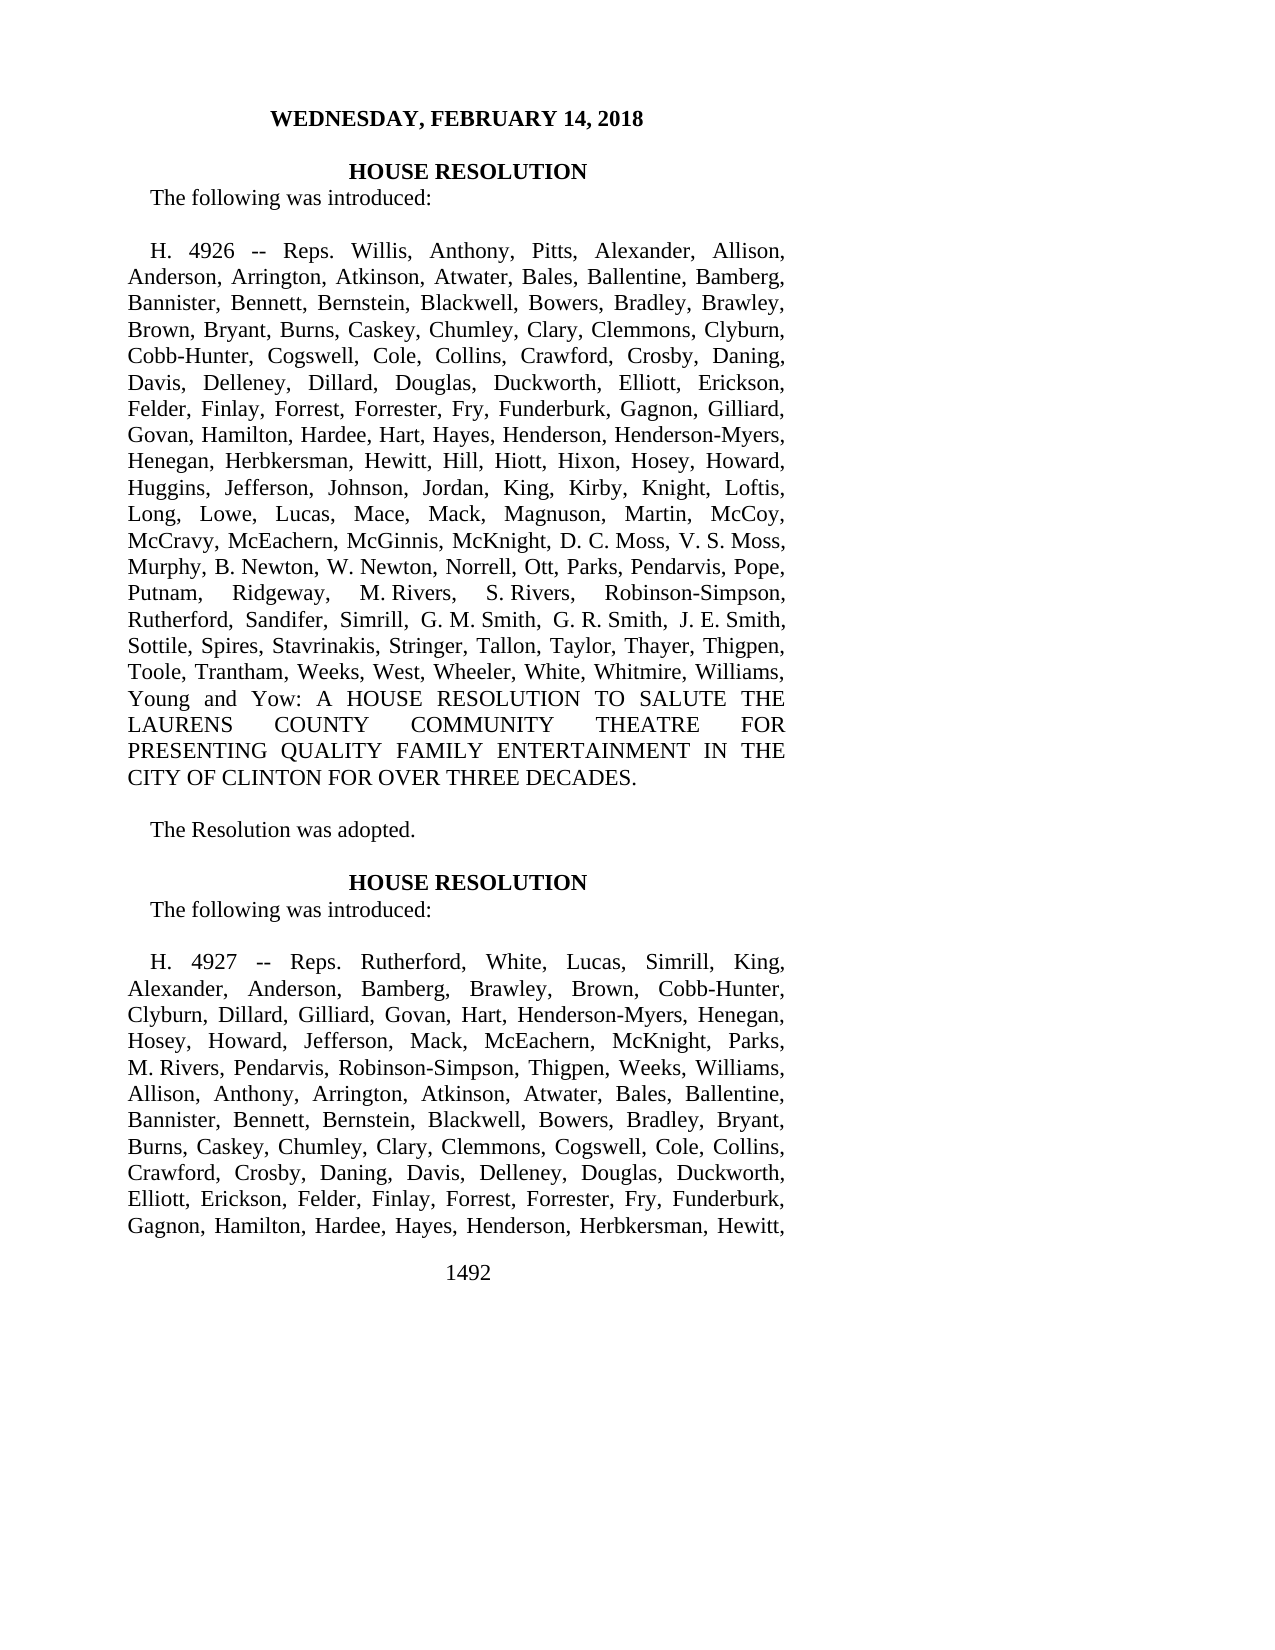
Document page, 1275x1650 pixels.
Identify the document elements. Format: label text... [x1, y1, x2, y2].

text The following was introduced: [127, 184, 786, 210]
text The Resolution was adopted. [127, 817, 786, 843]
text HOUSE RESOLUTION [127, 869, 786, 896]
text The following was introduced: [127, 896, 786, 922]
text H. 4926 -- Reps. Willis, Anthony, Pitts, Alexander, Allison, Anderson, Arrington, Atkinson, Atwater, Bales, Ballentine, Bamberg, Bannister, Bennett, Bernstein, Blackwell, Bowers, Bradley, Brawley, Brown, Bryant, Burns, Caskey, Chumley, Clary, Clemmons, Clyburn, Cobb-Hunter, Cogswell, Cole, Collins, Crawford, Crosby, Daning, Davis, Delleney, Dillard, Douglas, Duckworth, Elliott, Erickson, Felder, Finlay, Forrest, Forrester, Fry, Funderburk, Gagnon, Gilliard, Govan, Hamilton, Hardee, Hart, Hayes, Henderson, Henderson-Myers, Henegan, Herbkersman, Hewitt, Hill, Hiott, Hixon, Hosey, Howard, Huggins, Jefferson, Johnson, Jordan, King, Kirby, Knight, Loftis, Long, Lowe, Lucas, Mace, Mack, Magnuson, Martin, McCoy, McCravy, McEachern, McGinnis, McKnight, D. C. Moss, V. S. Moss, Murphy, B. Newton, W. Newton, Norrell, Ott, Parks, Pendarvis, Pope, Putnam, Ridgeway, M. Rivers, S. Rivers, Robinson-Simpson, Rutherford, Sandifer, Simrill, G. M. Smith, G. R. Smith, J. E. Smith, Sottile, Spires, Stavrinakis, Stringer, Tallon, Taylor, Thayer, Thigpen, Toole, Trantham, Weeks, West, Wheeler, White, Whitmire, Williams, Young and Yow: A HOUSE RESOLUTION TO SALUTE THE LAURENS COUNTY COMMUNITY THEATRE FOR PRESENTING QUALITY FAMILY ENTERTAINMENT IN THE CITY OF CLINTON FOR OVER THREE DECADES. [127, 237, 786, 790]
text HOUSE RESOLUTION [127, 158, 786, 184]
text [127, 948, 786, 1238]
